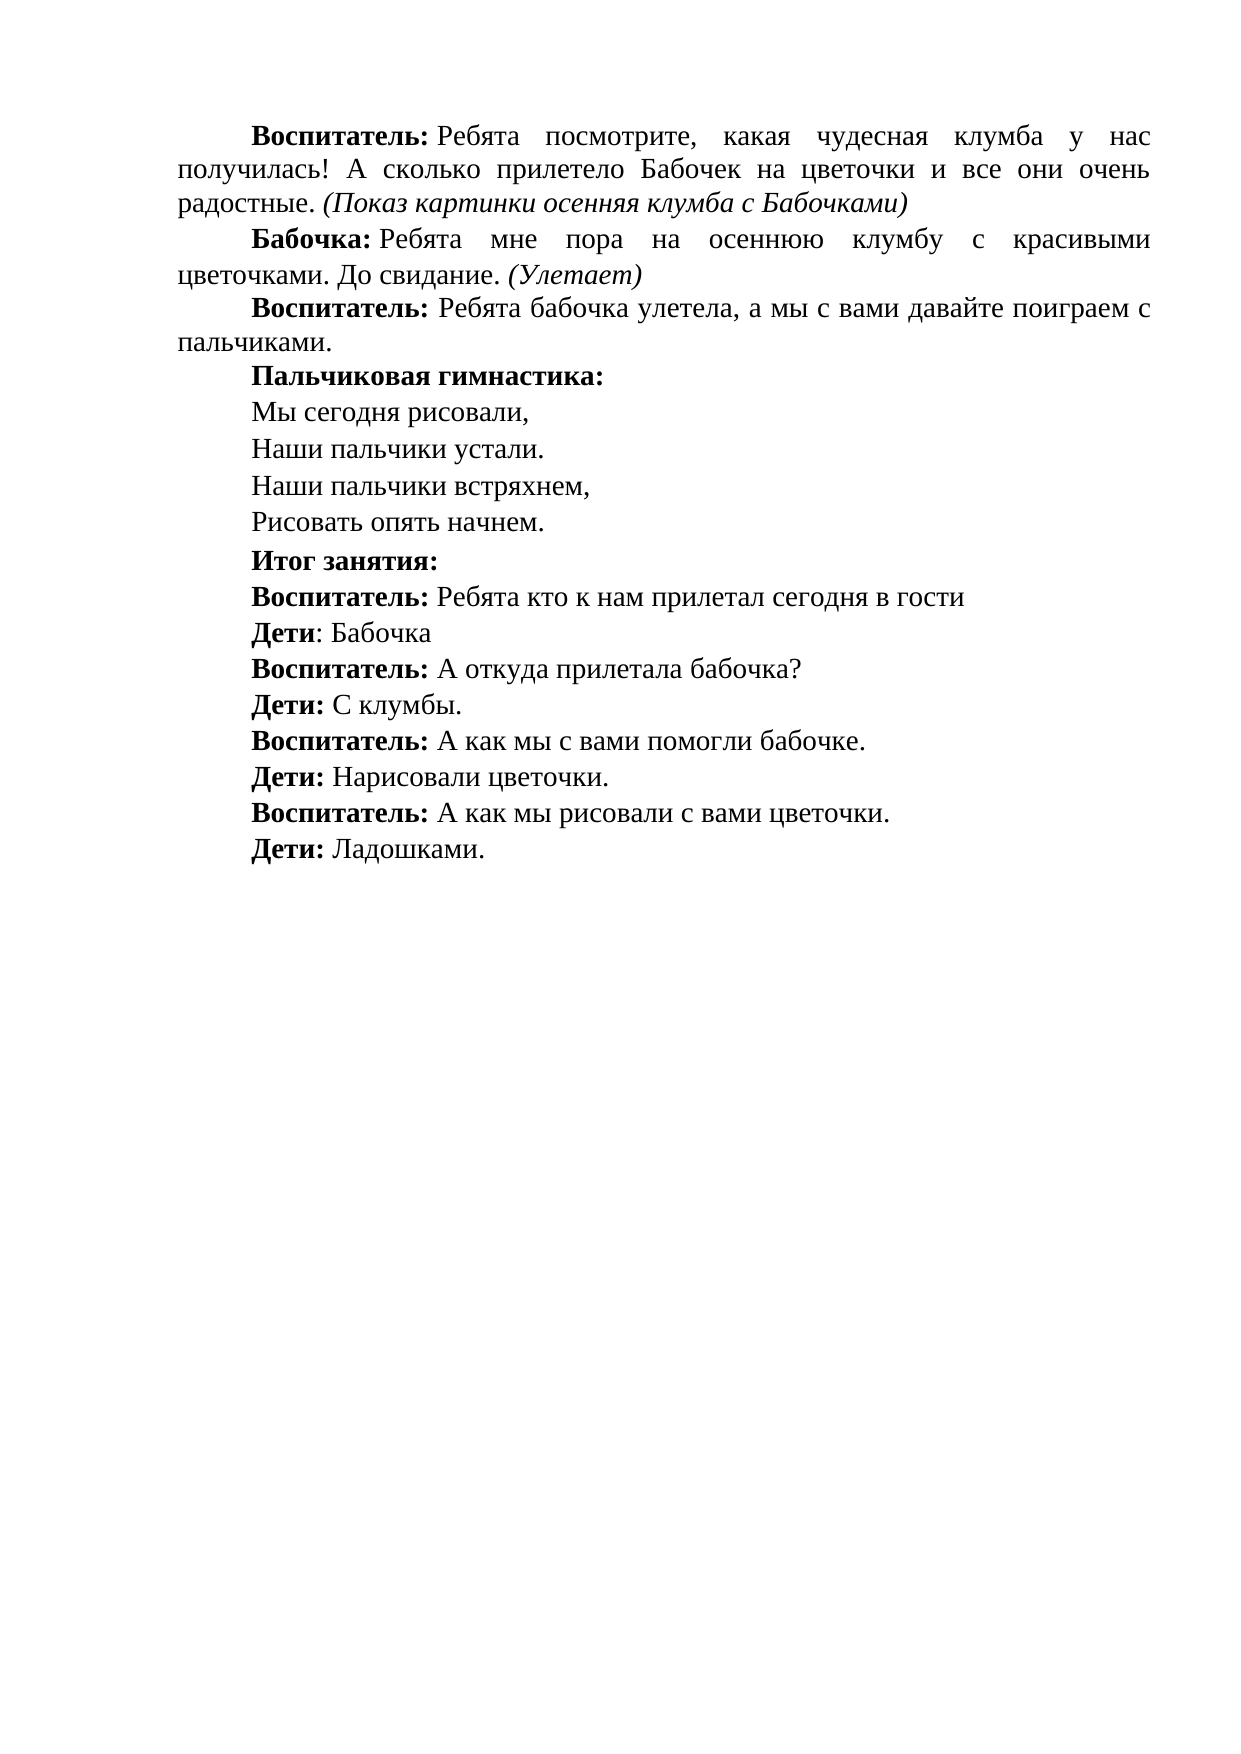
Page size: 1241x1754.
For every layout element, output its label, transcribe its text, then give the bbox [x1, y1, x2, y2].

text Дети: С клумбы. [177, 685, 1152, 721]
text Пальчиковая гимнастика: [177, 358, 1152, 391]
text Воспитатель: Ребята бабочка улетела, а мы с вами давайте поиграем с пальчиками. [177, 291, 1152, 358]
text Мы сегодня рисовали, [177, 394, 1152, 428]
text Рисовать опять начнем. [177, 504, 1152, 538]
text Воспитатель: А откуда прилетала бабочка? [177, 649, 1152, 685]
text Дети: Нарисовали цветочки. [177, 757, 1152, 793]
text Дети: Бабочка [177, 613, 1152, 649]
text Воспитатель: А как мы рисовали с вами цветочки. [177, 793, 1152, 828]
text Воспитатель: Ребята посмотрите, какая чудесная клумба у нас получилась! А сколько прилетело Бабочек на цветочки и все они очень радостные. (Показ картинки осенняя клумба с Бабочками) [177, 118, 1152, 219]
text Дети: Ладошками. [177, 828, 1152, 864]
text Воспитатель: Ребята кто к нам прилетал сегодня в гости [177, 577, 1152, 613]
text Наши пальчики встряхнем, [177, 468, 1152, 501]
text Бабочка: Ребята мне пора на осеннюю клумбу с красивыми цветочками. До свидание. (Улетает) [177, 219, 1152, 291]
text Наши пальчики устали. [177, 431, 1152, 464]
text Воспитатель: А как мы с вами помогли бабочке. [177, 721, 1152, 757]
text Итог занятия: [177, 541, 1152, 577]
